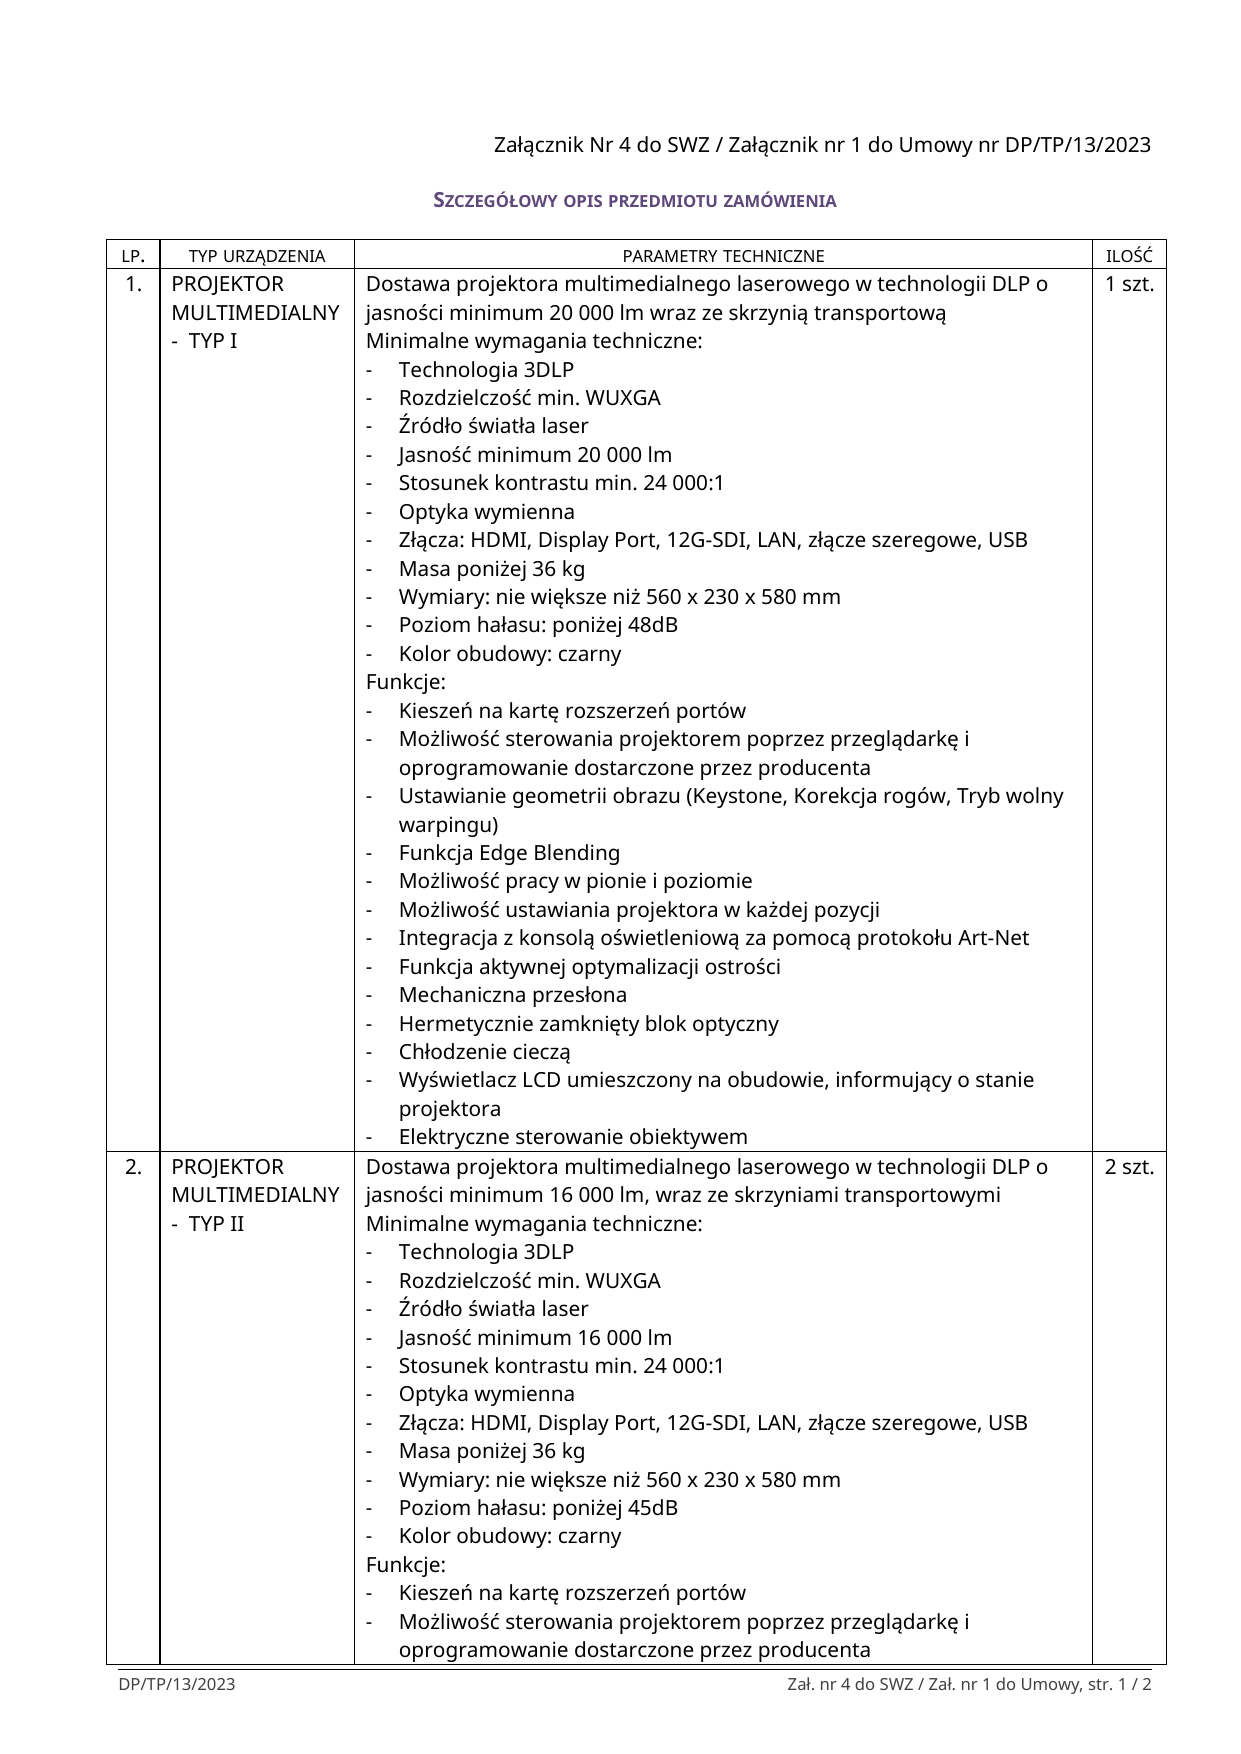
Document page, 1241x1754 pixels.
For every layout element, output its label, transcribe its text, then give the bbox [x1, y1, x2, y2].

table_header ilość [1093, 240, 1166, 268]
table_header lp. [107, 240, 159, 268]
table_cell 2. [107, 1152, 159, 1664]
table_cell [355, 1152, 1092, 1664]
table_header typ urządzenia [161, 240, 354, 268]
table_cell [161, 1152, 354, 1664]
text Załącznik Nr 4 do SWZ / Załącznik nr 1 do Umowy nr DP/TP/13/2023 [118, 130, 1152, 158]
table_header parametry techniczne [355, 240, 1092, 268]
table_cell 2 szt. [1093, 1152, 1166, 1664]
table_cell Dostawa projektora multimedialnego laserowego w technologii DLP o jasności minimum 20 000 lm wraz ze skrzynią transportową Minimalne wymagania techniczne: Technologia 3DLP Rozdzielczość min. WUXGA Źródło światła laser Jasność minimum 20 000 lm Stosunek kontrastu min. 24 000:1 Optyka wymienna Złącza: HDMI, Display Port, 12G-SDI, LAN, złącze szeregowe, USB Masa poniżej 36 kg Wymiary: nie większe niż 560 x 230 x 580 mm Poziom hałasu: poniżej 48dB Kolor obudowy: czarny Funkcje: Kieszeń na kartę rozszerzeń portów Możliwość sterowania projektorem poprzez przeglądarkę i oprogramowanie dostarczone przez producenta Ustawianie geometrii obrazu (Keystone, Korekcja rogów, Tryb wolny warpingu) Funkcja Edge Blending Możliwość pracy w pionie i poziomie Możliwość ustawiania projektora w każdej pozycji Integracja z konsolą oświetleniową za pomocą protokołu Art-Net Funkcja aktywnej optymalizacji ostrości Mechaniczna przesłona Hermetycznie zamknięty blok optyczny Chłodzenie cieczą Wyświetlacz LCD umieszczony na obudowie, informujący o stanie projektora Elektryczne sterowanie obiektywem [355, 269, 1092, 1151]
table_cell 1 szt. [1093, 269, 1166, 1151]
text Szczegółowy opis przedmiotu zamówienia [118, 185, 1152, 214]
table_cell 1. [107, 269, 159, 1151]
table_cell PROJEKTOR MULTIMEDIALNY - TYP I [161, 269, 354, 1151]
